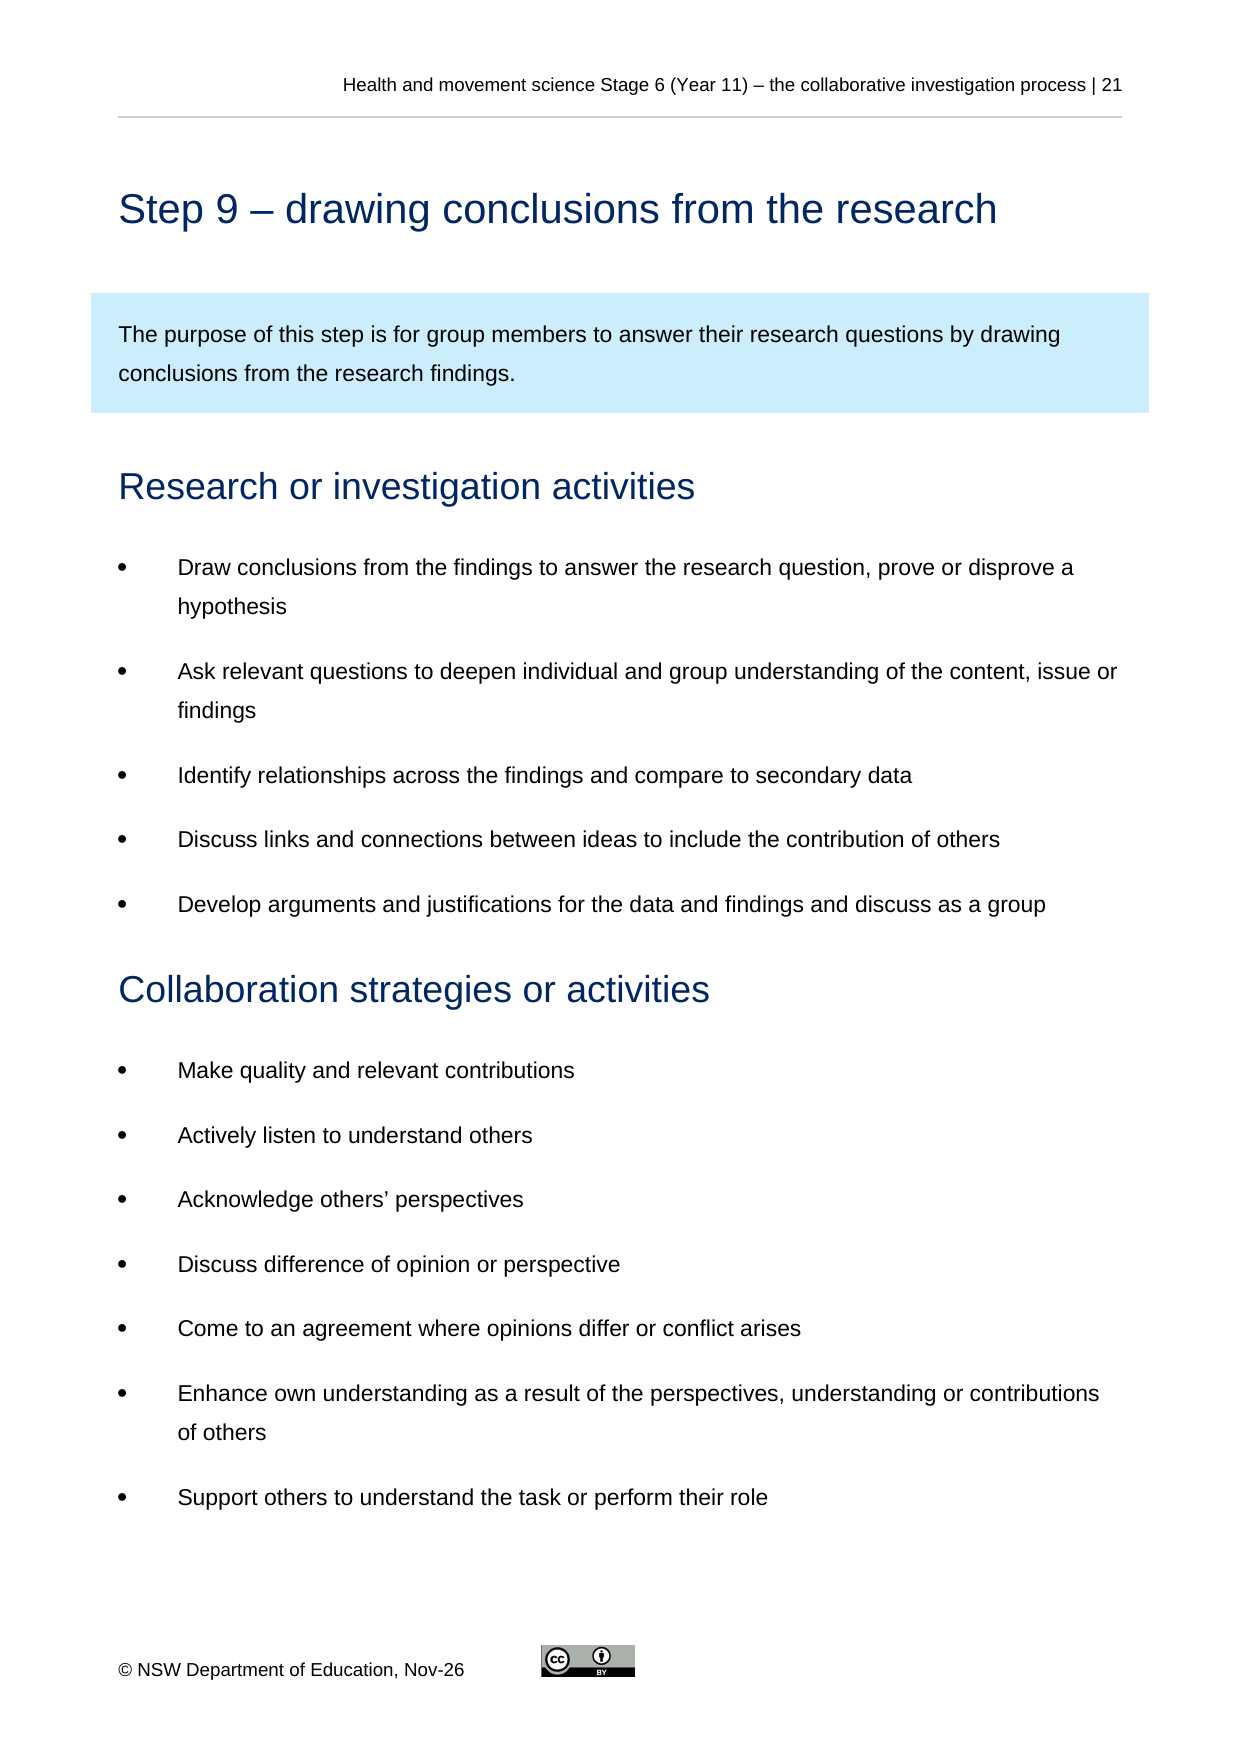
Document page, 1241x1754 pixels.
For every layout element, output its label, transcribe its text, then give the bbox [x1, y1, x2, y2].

list Develop arguments and justifications for the data and findings and discuss as a group [118, 891, 1122, 917]
subtitle Research or investigation activities [118, 464, 1122, 507]
text The purpose of this step is for group members to answer their research questions by drawing conclusions from the research findings. [97, 300, 1143, 407]
list Actively listen to understand others [118, 1122, 1122, 1148]
picture [541, 1645, 635, 1677]
list Make quality and relevant contributions [118, 1057, 1122, 1084]
list Ask relevant questions to deepen individual and group understanding of the content, issue or findings [118, 658, 1122, 723]
list Draw conclusions from the findings to answer the research question, prove or disprove a hypothesis [118, 554, 1122, 619]
list Come to an agreement where opinions differ or conflict arises [118, 1315, 1122, 1342]
list Discuss links and connections between ideas to include the contribution of others [118, 826, 1122, 852]
list Discuss difference of opinion or perspective [118, 1251, 1122, 1277]
list Identify relationships across the findings and compare to secondary data [118, 762, 1122, 788]
list Support others to understand the task or perform their role [118, 1484, 1122, 1510]
list Acknowledge others’ perspectives [118, 1186, 1122, 1213]
subtitle Collaboration strategies or activities [118, 968, 1122, 1011]
list Enhance own understanding as a result of the perspectives, understanding or contributions of others [118, 1380, 1122, 1446]
subtitle Step 9 – drawing conclusions from the research [118, 184, 1122, 232]
